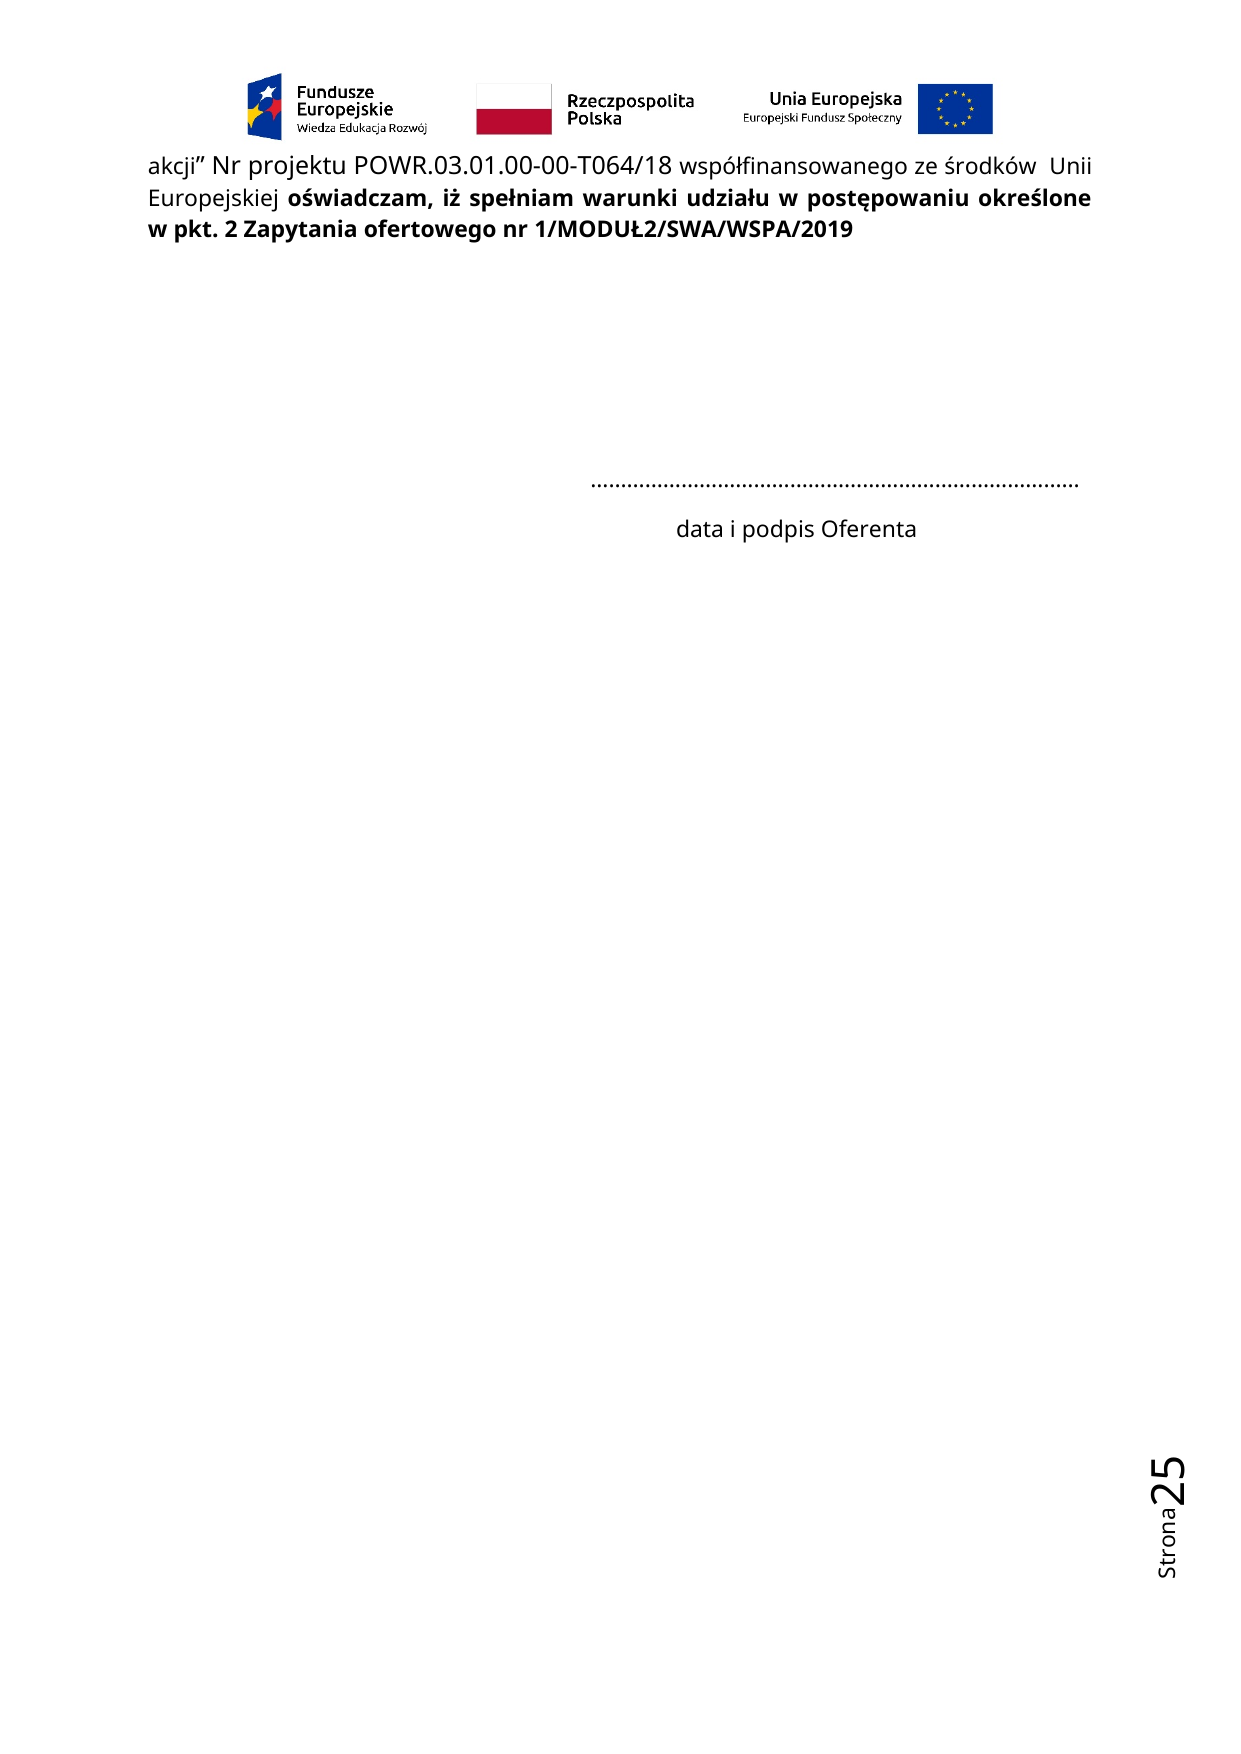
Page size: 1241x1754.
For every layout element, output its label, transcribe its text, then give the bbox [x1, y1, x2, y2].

text ……………………………………………………………………… [516, 463, 1092, 494]
picture [231, 56, 1009, 148]
text data i podpis Oferenta [664, 513, 1092, 545]
